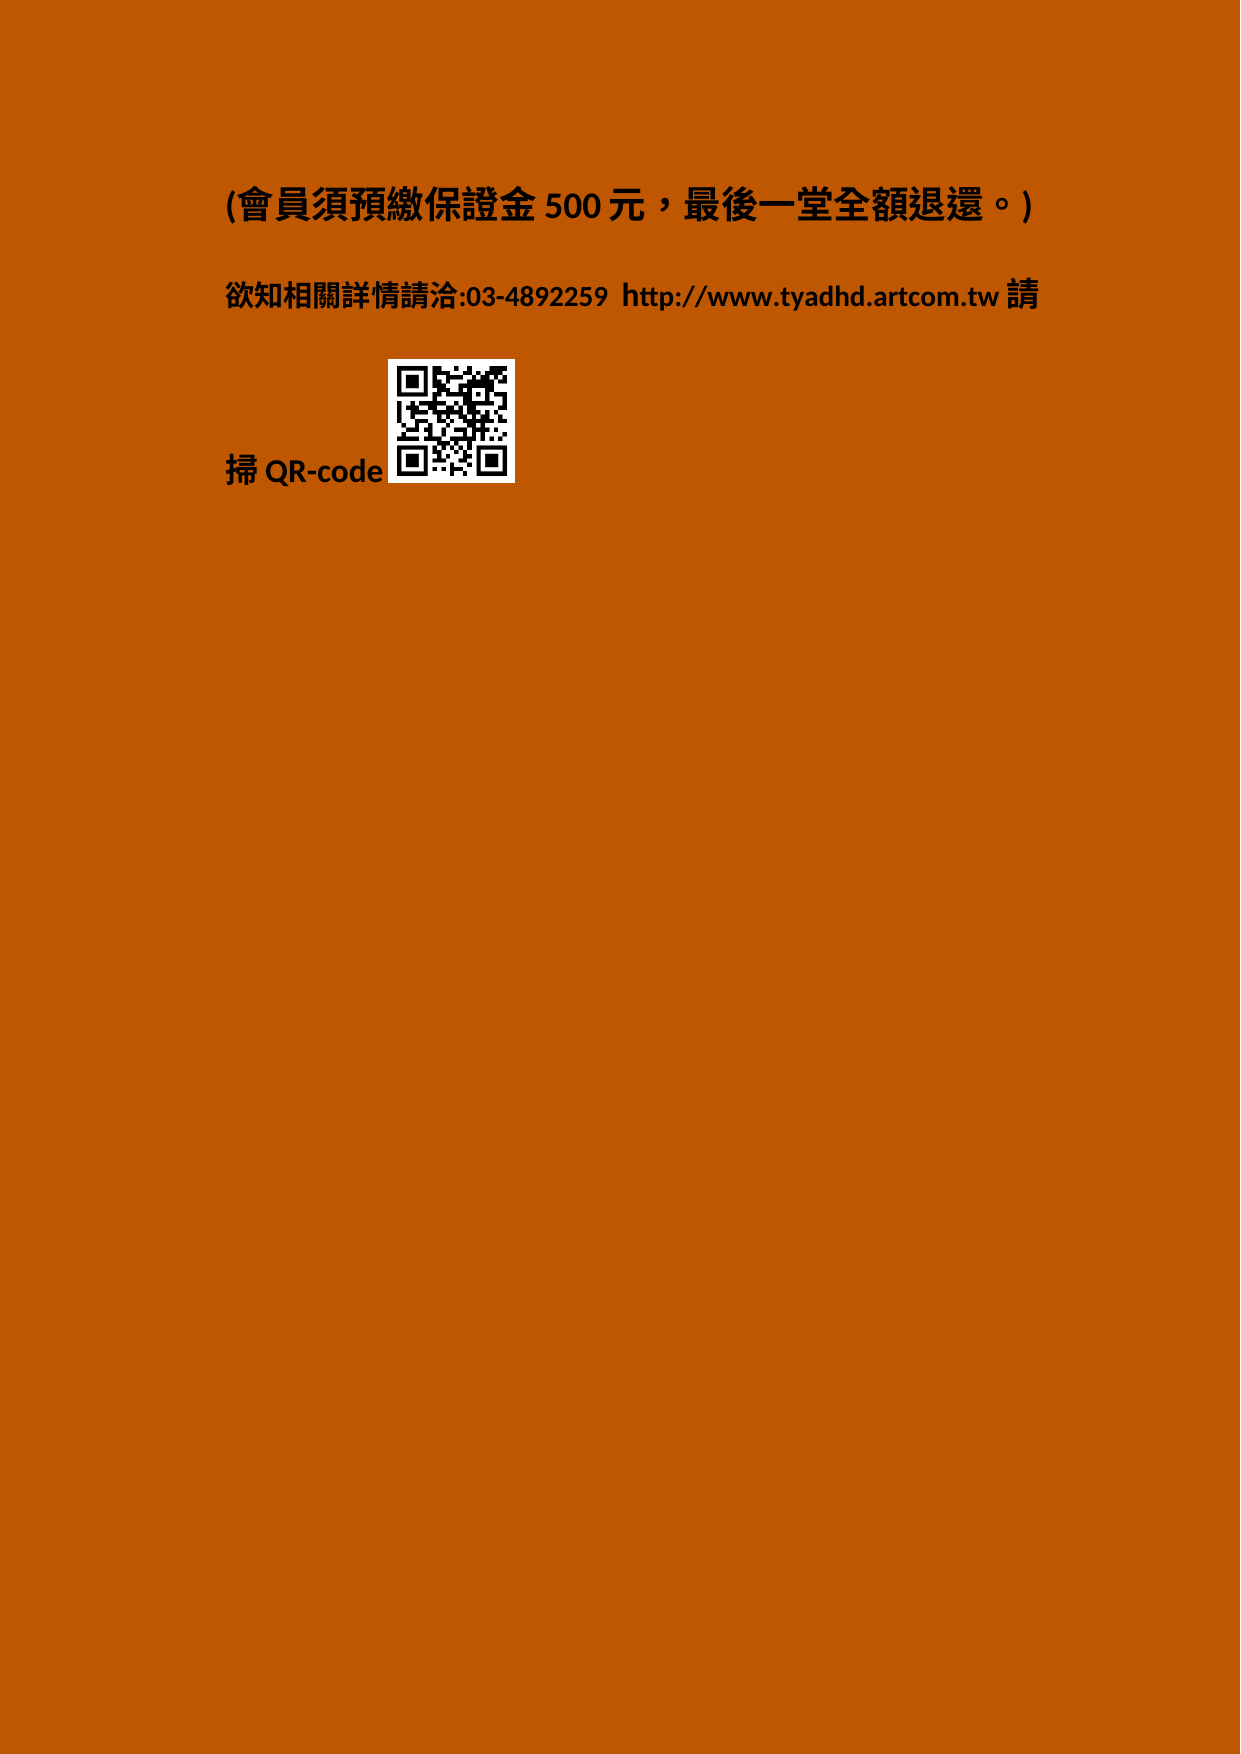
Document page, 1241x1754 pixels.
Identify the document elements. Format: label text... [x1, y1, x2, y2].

picture [388, 359, 515, 483]
list (會員須預繳保證金500元，最後一堂全額退還。)欲知相關詳情請洽:03-4892259 http://www.tyadhd.artcom.tw 請掃QR-code [225, 164, 1053, 509]
